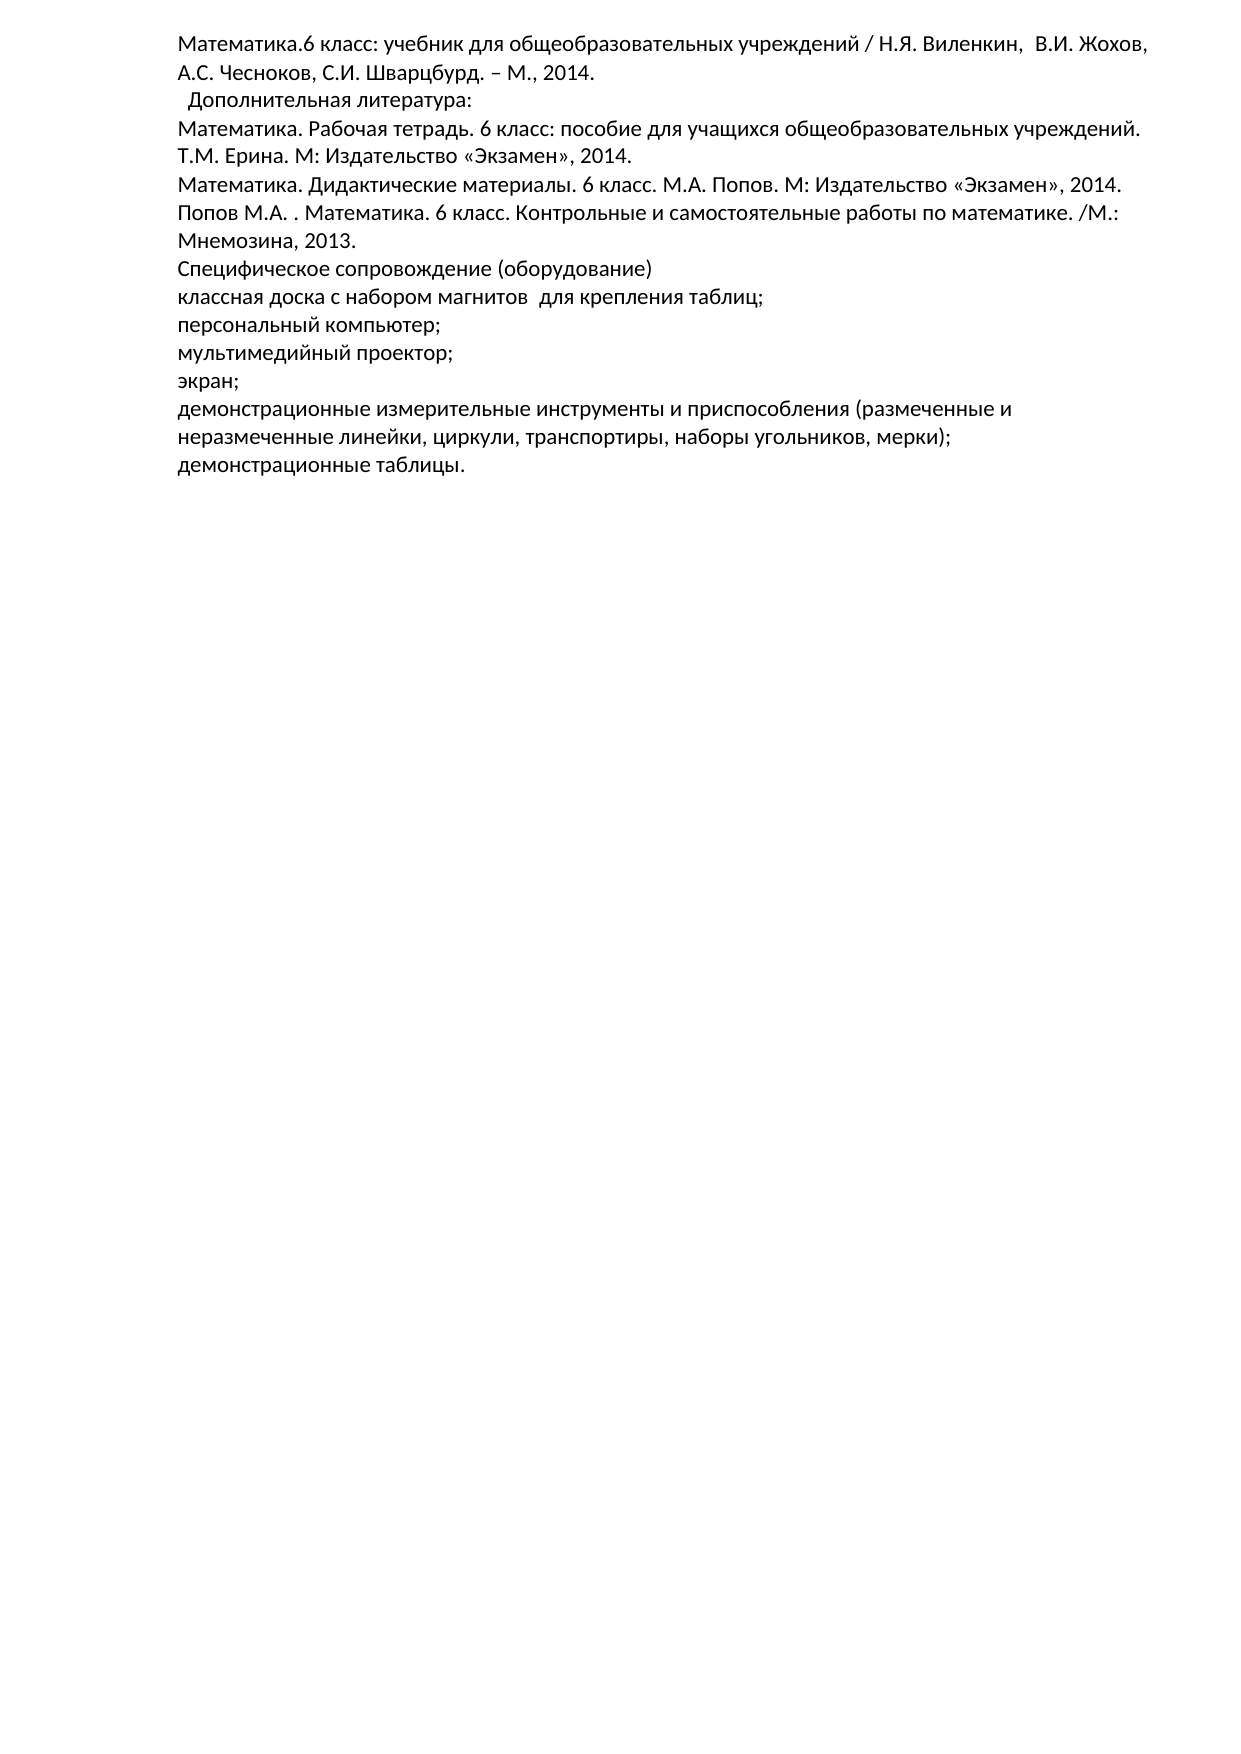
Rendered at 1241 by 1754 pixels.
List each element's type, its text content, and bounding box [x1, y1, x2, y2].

text персональный компьютер; [177, 310, 1152, 338]
text Дополнительная литература: [177, 86, 1152, 114]
text Математика. Дидактические материалы. 6 класс. М.А. Попов. М: Издательство «Экзамен», 2014. [177, 170, 1152, 198]
text Специфическое сопровождение (оборудование) [177, 254, 1152, 282]
text классная доска с набором магнитов для крепления таблиц; [177, 282, 1152, 310]
text демонстрационные измерительные инструменты и приспособления (размеченные и неразмеченные линейки, циркули, транспортиры, наборы угольников, мерки); [177, 394, 1152, 450]
text мультимедийный проектор; [177, 338, 1152, 366]
text Математика. Рабочая тетрадь. 6 класс: пособие для учащихся общеобразовательных учреждений. Т.М. Ерина. М: Издательство «Экзамен», 2014. [177, 114, 1152, 170]
text Попов М.А. . Математика. 6 класс. Контрольные и самостоятельные работы по математике. /М.: Мнемозина, 2013. [177, 198, 1152, 254]
text экран; [177, 366, 1152, 394]
text Математика.6 класс: учебник для общеобразовательных учреждений / Н.Я. Виленкин, В.И. Жохов, А.С. Чесноков, С.И. Шварцбурд. – М., 2014. [177, 29, 1152, 86]
text демонстрационные таблицы. [177, 450, 1152, 478]
